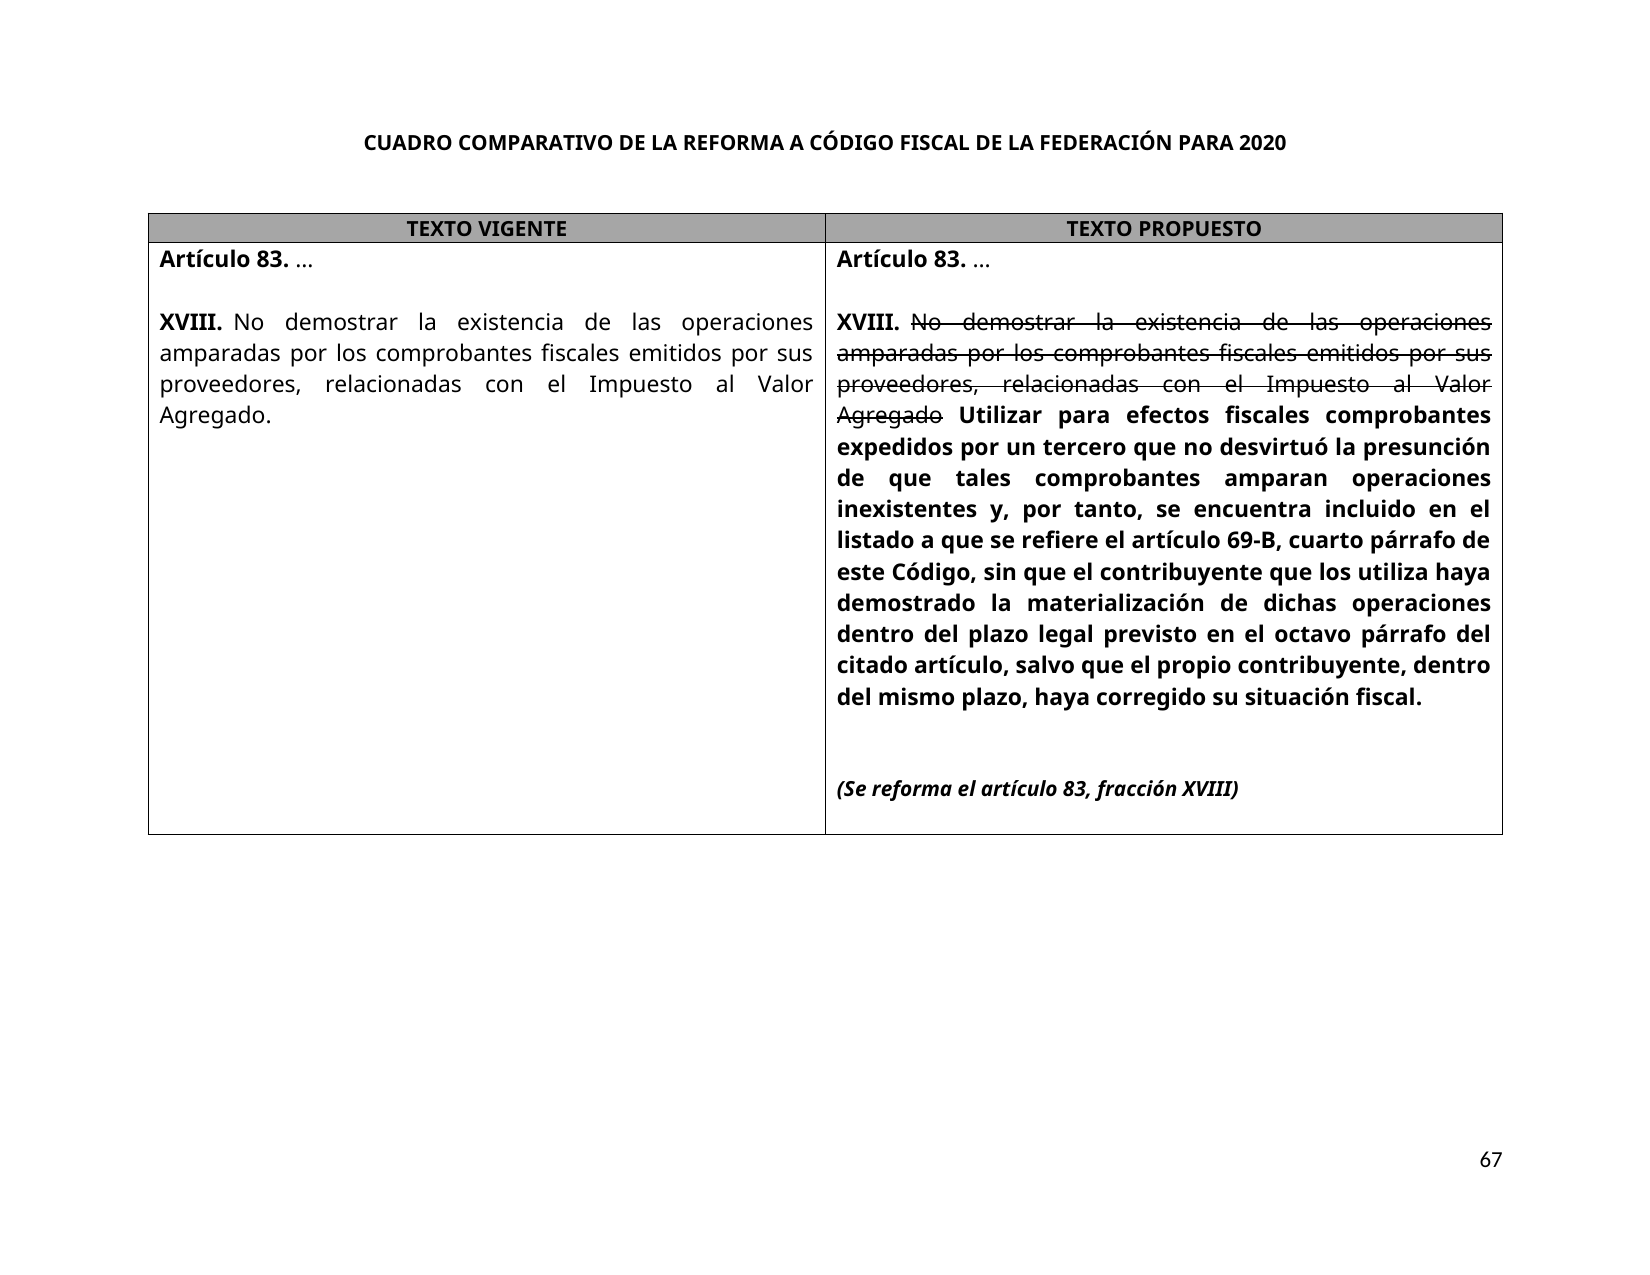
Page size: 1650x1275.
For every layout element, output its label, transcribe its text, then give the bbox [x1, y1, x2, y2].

table_header TEXTO PROPUESTO [826, 214, 1502, 242]
table_cell Artículo 83. … XVIII. No demostrar la existencia de las operaciones amparadas por los comprobantes fiscales emitidos por sus proveedores, relacionadas con el Impuesto al Valor Agregado. [149, 243, 825, 834]
table_cell Artículo 83. … XVIII. No demostrar la existencia de las operaciones amparadas por los comprobantes fiscales emitidos por sus proveedores, relacionadas con el Impuesto al Valor Agregado Utilizar para efectos fiscales comprobantes expedidos por un tercero que no desvirtuó la presunción de que tales comprobantes amparan operaciones inexistentes y, por tanto, se encuentra incluido en el listado a que se refiere el artículo 69-B, cuarto párrafo de este Código, sin que el contribuyente que los utiliza haya demostrado la materialización de dichas operaciones dentro del plazo legal previsto en el octavo párrafo del citado artículo, salvo que el propio contribuyente, dentro del mismo plazo, haya corregido su situación fiscal. (Se reforma el artículo 83, fracción XVIII) [826, 243, 1502, 834]
table_header TEXTO VIGENTE [149, 214, 825, 242]
